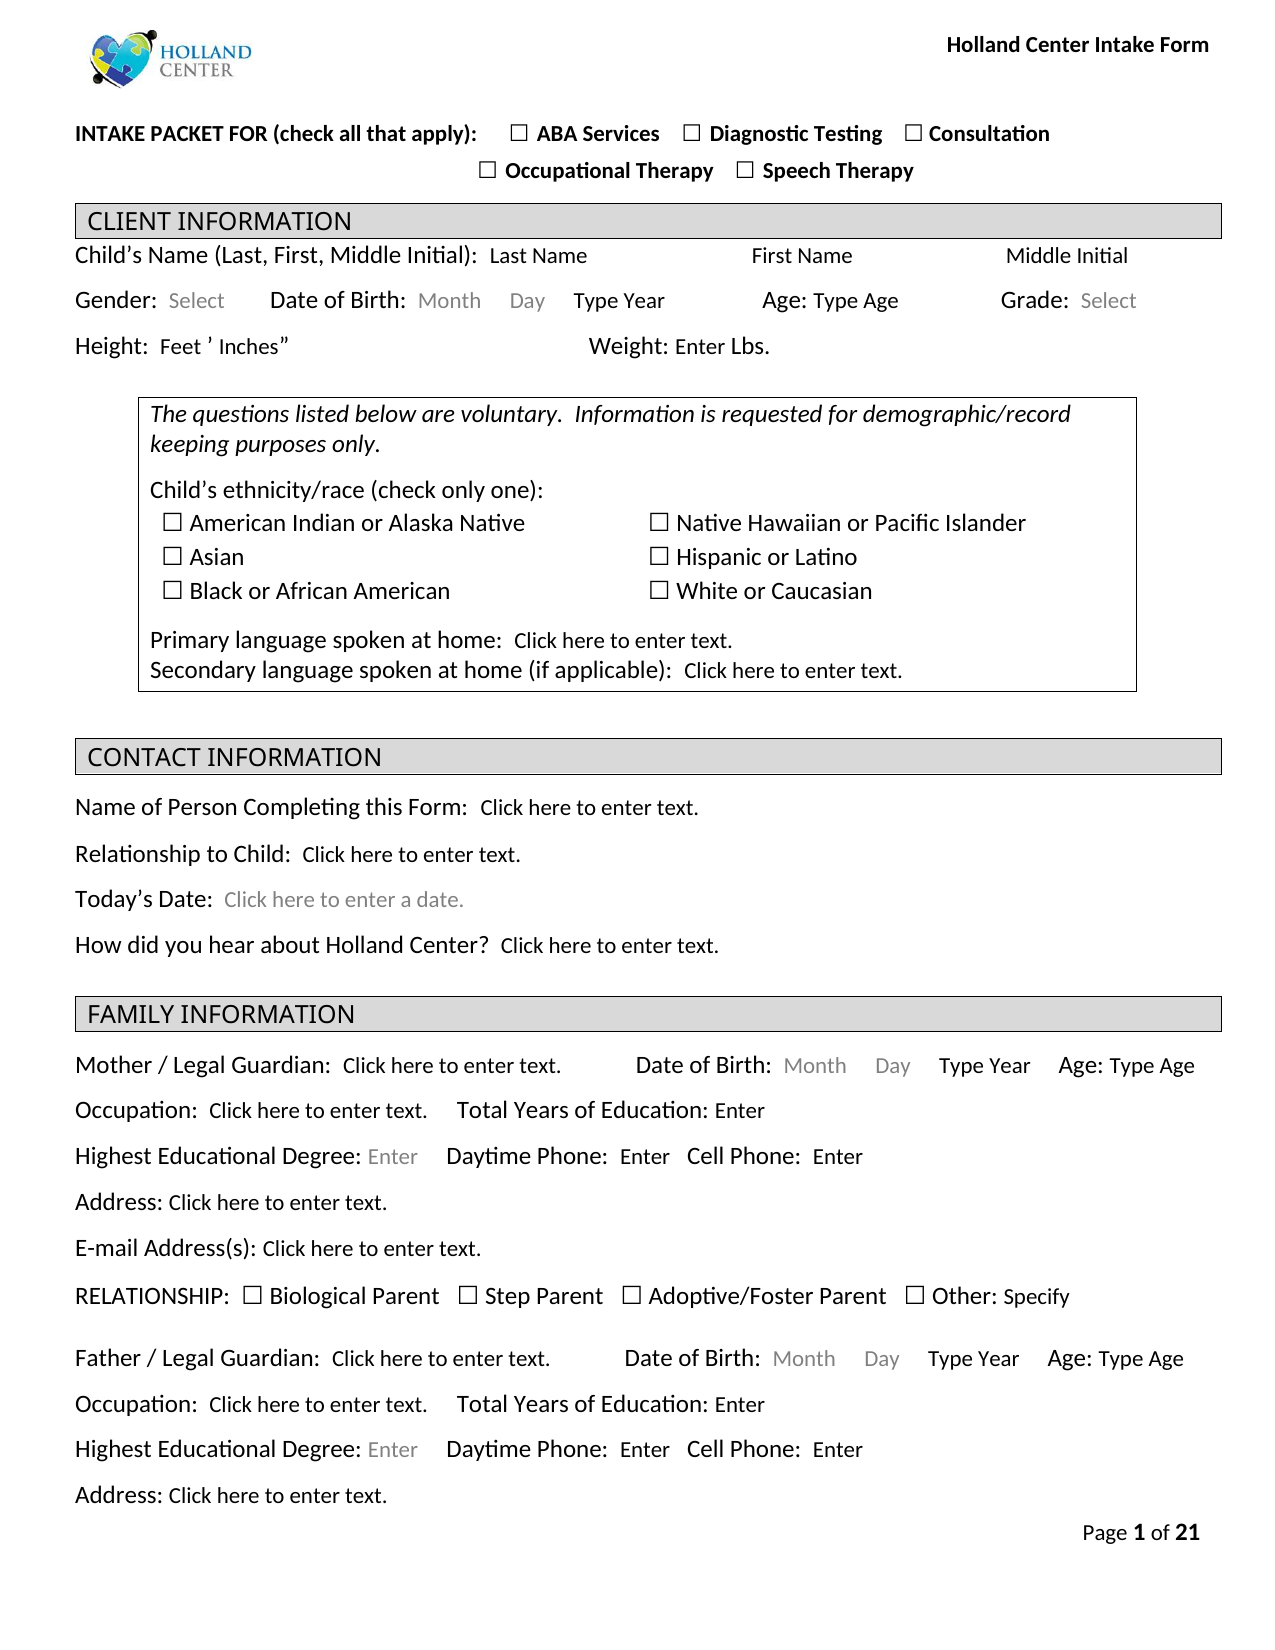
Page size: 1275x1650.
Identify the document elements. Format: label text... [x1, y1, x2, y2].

text Occupation: Total Years of Education: [75, 1388, 1200, 1418]
text Height: ’ ” Weight: Lbs. [75, 330, 1200, 361]
picture [86, 30, 253, 89]
text INTAKE PACKET FOR (check all that apply): ABA Services Diagnostic Testing Consultation [75, 116, 1200, 148]
table_header The questions listed below are voluntary. Information is requested for demographic/record keeping purposes only. Child’s ethnicity/race (check only one): Primary language spoken at home: Secondary language spoken at home (if applicable): [139, 398, 1136, 691]
table_header CONTACT INFORMATION [76, 739, 1221, 773]
text Occupational Therapy Speech Therapy [75, 148, 1200, 187]
text Relationship to Child: [75, 838, 1200, 868]
text E-mail Address(s): [75, 1232, 1200, 1262]
text Mother / Legal Guardian: Date of Birth: Age: [75, 1049, 1200, 1079]
text Name of Person Completing this Form: [75, 792, 1200, 822]
text Address: [75, 1186, 1200, 1217]
text Today’s Date: [75, 883, 1200, 914]
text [75, 1278, 1200, 1312]
text Child’s Name (Last, First, Middle Initial): [75, 239, 1200, 269]
table_header FAMILY INFORMATION [76, 997, 1221, 1031]
text Highest Educational Degree: Daytime Phone: Cell Phone: [75, 1140, 1200, 1171]
text Address: [75, 1479, 1200, 1510]
table_header CLIENT INFORMATION [76, 204, 1221, 238]
text Gender: Date of Birth: Age: Grade: [75, 284, 1200, 315]
text How did you hear about Holland Center? [75, 929, 1200, 960]
text Highest Educational Degree: Daytime Phone: Cell Phone: [75, 1434, 1200, 1464]
text Occupation: Total Years of Education: [75, 1095, 1200, 1125]
text Father / Legal Guardian: Date of Birth: Age: [75, 1342, 1200, 1373]
